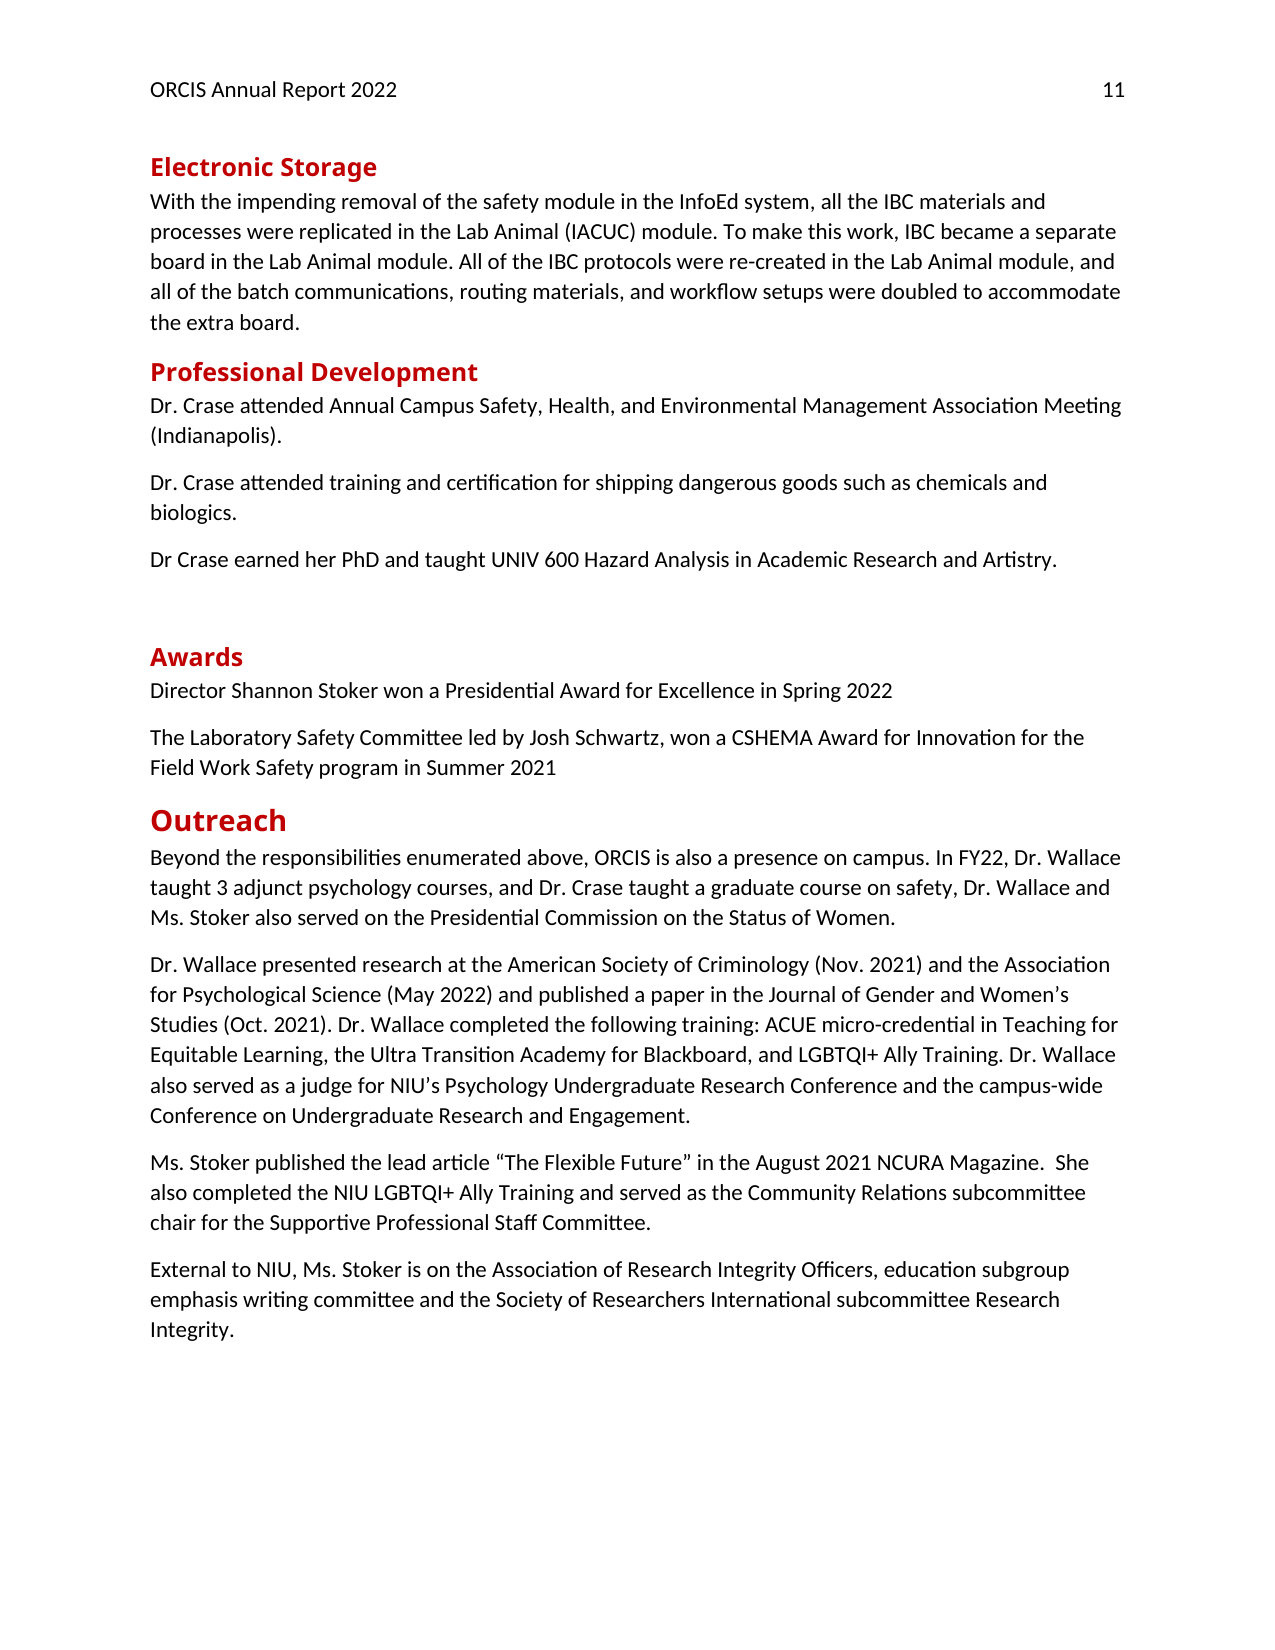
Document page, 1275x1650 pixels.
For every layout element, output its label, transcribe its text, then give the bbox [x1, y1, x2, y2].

text Ms. Stoker published the lead article “The Flexible Future” in the August 2021 NCURA Magazine. She also completed the NIU LGBTQI+ Ally Training and served as the Community Relations subcommittee chair for the Supportive Professional Staff Committee. [150, 1148, 1125, 1236]
subtitle Electronic Storage [150, 150, 1125, 184]
text Beyond the responsibilities enumerated above, ORCIS is also a presence on campus. In FY22, Dr. Wallace taught 3 adjunct psychology courses, and Dr. Crase taught a graduate course on safety, Dr. Wallace and Ms. Stoker also served on the Presidential Commission on the Status of Women. [150, 843, 1125, 931]
text The Laboratory Safety Committee led by Josh Schwartz, won a CSHEMA Award for Innovation for the Field Work Safety program in Summer 2021 [150, 723, 1125, 781]
text With the impending removal of the safety module in the InfoEd system, all the IBC materials and processes were replicated in the Lab Animal (IACUC) module. To make this work, IBC became a separate board in the Lab Animal module. All of the IBC protocols were re-created in the Lab Animal module, and all of the batch communications, routing materials, and workflow setups were doubled to accommodate the extra board. [150, 187, 1125, 336]
text Dr Crase earned her PhD and taught UNIV 600 Hazard Analysis in Academic Research and Artistry. [150, 545, 1125, 573]
subtitle Awards [150, 639, 1125, 673]
text Director Shannon Stoker won a Presidential Award for Excellence in Spring 2022 [150, 676, 1125, 704]
subtitle Outreach [150, 800, 1125, 839]
text External to NIU, Ms. Stoker is on the Association of Research Integrity Officers, education subgroup emphasis writing committee and the Society of Researchers International subcommittee Research Integrity. [150, 1255, 1125, 1344]
text Dr. Wallace presented research at the American Society of Criminology (Nov. 2021) and the Association for Psychological Science (May 2022) and published a paper in the Journal of Gender and Women’s Studies (Oct. 2021). Dr. Wallace completed the following training: ACUE micro-credential in Teaching for Equitable Learning, the Ultra Transition Academy for Blackboard, and LGBTQI+ Ally Training. Dr. Wallace also served as a judge for NIU’s Psychology Undergraduate Research Conference and the campus-wide Conference on Undergraduate Research and Engagement. [150, 950, 1125, 1129]
subtitle Professional Development [150, 354, 1125, 388]
text Dr. Crase attended training and certification for shipping dangerous goods such as chemicals and biologics. [150, 468, 1125, 527]
text Dr. Crase attended Annual Campus Safety, Health, and Environmental Management Association Meeting (Indianapolis). [150, 391, 1125, 449]
